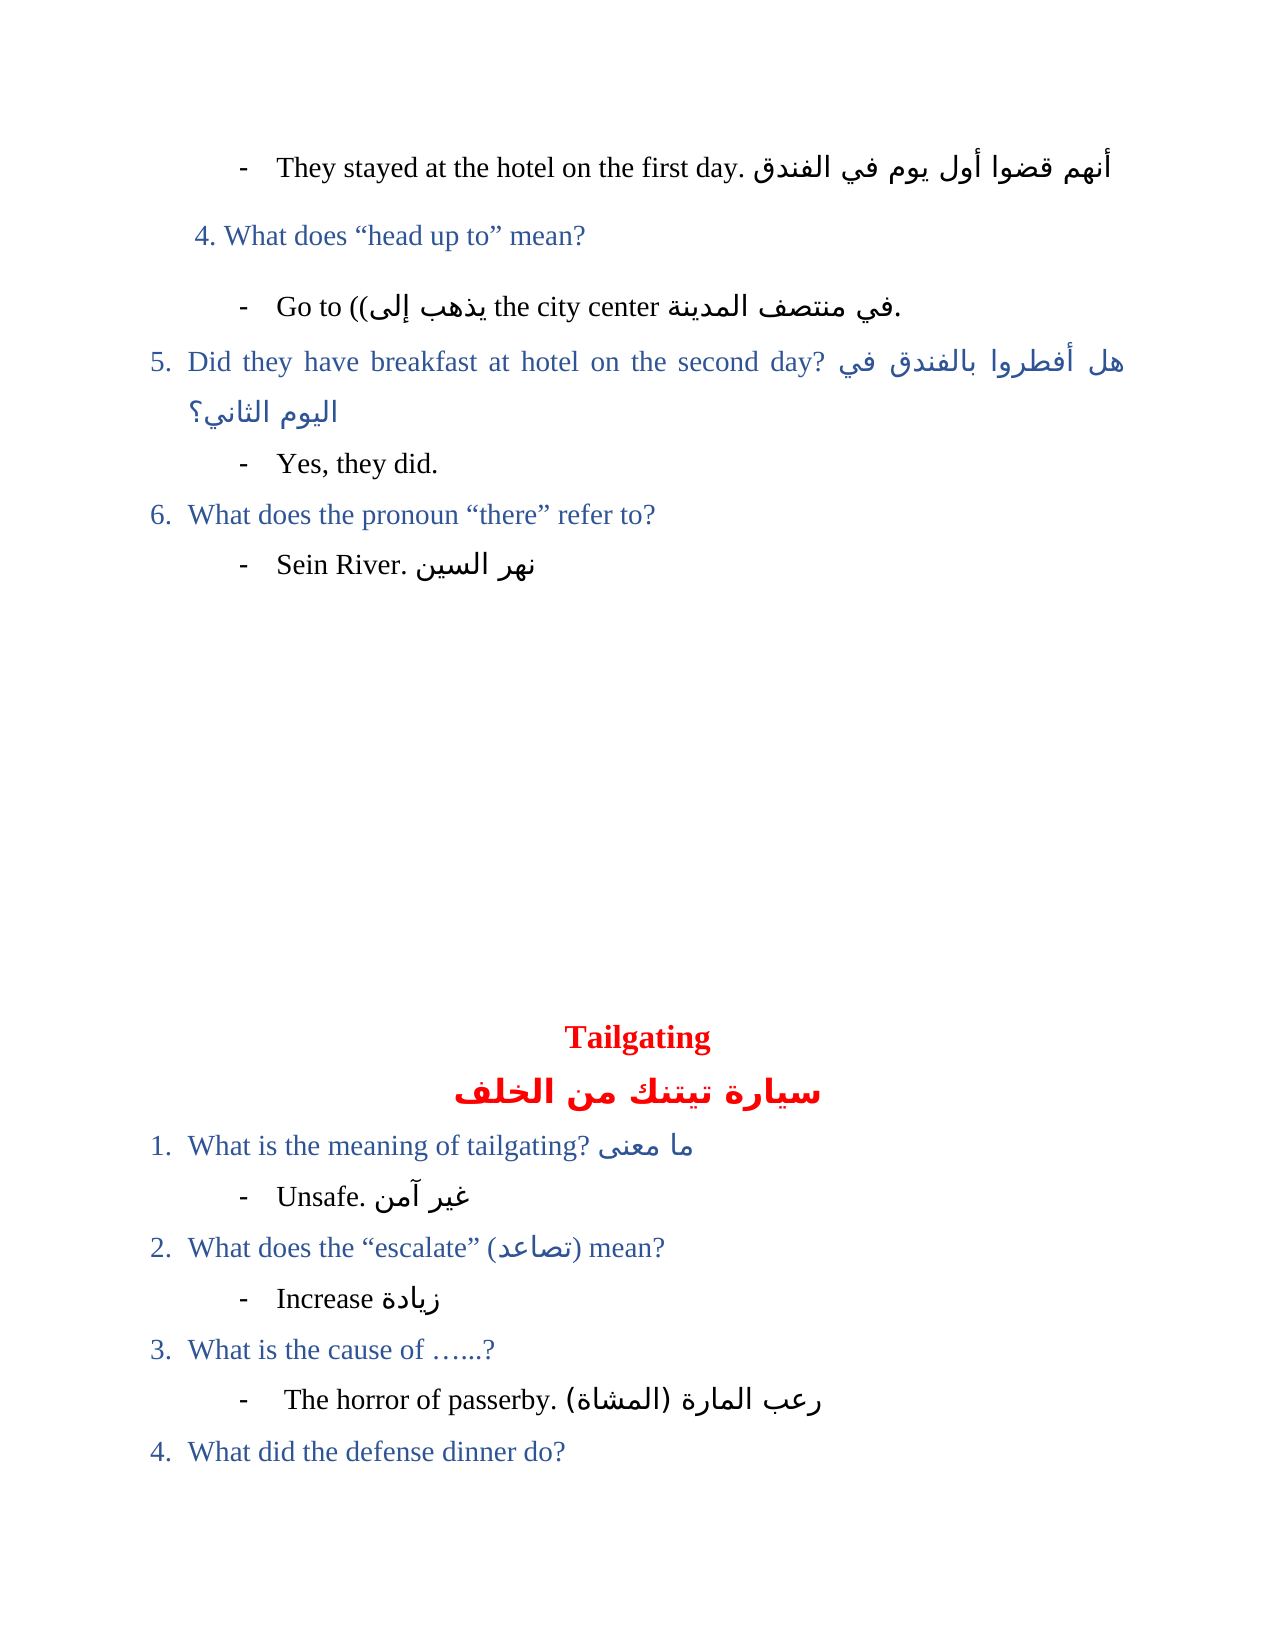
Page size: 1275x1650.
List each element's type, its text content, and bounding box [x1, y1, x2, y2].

list What is the meaning of tailgating? ما معنى [150, 1128, 1125, 1162]
list What does the pronoun “there” refer to? [150, 497, 1125, 531]
text Tailgating [150, 1017, 1125, 1056]
list The horror of passerby. رعب المارة (المشاة) [239, 1382, 1125, 1417]
list Increase زيادة [239, 1282, 1125, 1315]
text سيارة تيتنك من الخلف [150, 1072, 1125, 1111]
list Unsafe. غير آمن [239, 1179, 1125, 1213]
list They stayed at the hotel on the first day. أنهم قضوا أول يوم في الفندق [239, 150, 1125, 184]
list What did the defense dinner do? [150, 1434, 1125, 1467]
list Did they have breakfast at hotel on the second day? هل أفطروا بالفندق في اليوم الثاني؟ [150, 344, 1125, 429]
list What is the cause of …...? [150, 1332, 1125, 1366]
list Sein River. نهر السين [239, 547, 1125, 582]
list Yes, they did. [239, 447, 1125, 480]
list What does the “escalate” (تصاعد) mean? [150, 1230, 1125, 1264]
list Go to ((يذهب إلى the city center في منتصف المدينة. [239, 285, 1125, 325]
text 4. What does “head up to” mean? [194, 218, 1125, 252]
